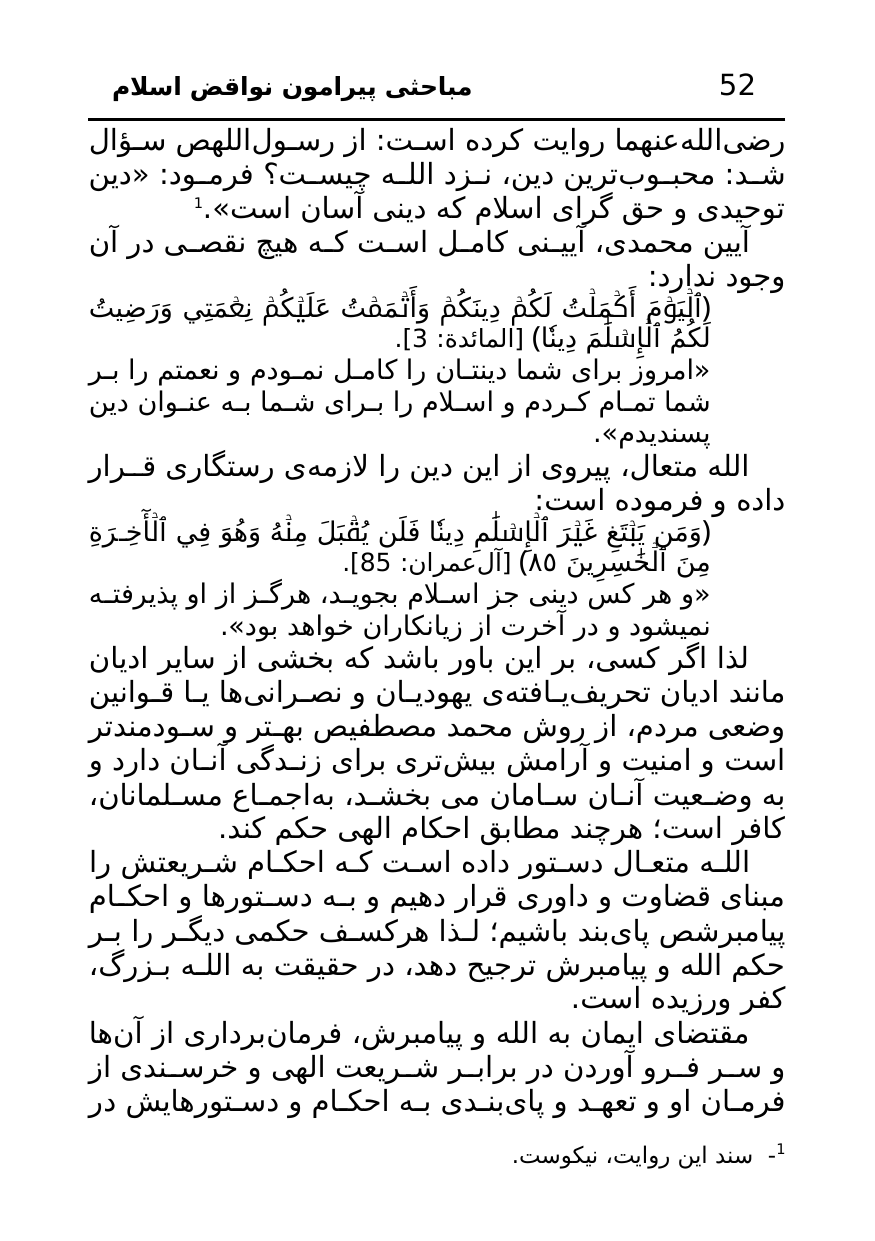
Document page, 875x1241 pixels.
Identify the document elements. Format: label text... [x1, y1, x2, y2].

text الله متعال، پیروی از این دین را لازمه‌ی رستگاری قرار داده و فرموده است: [89, 449, 785, 517]
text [89, 123, 785, 225]
text «و هر کس دینی جز اسلام بجوید، هرگز از او پذیرفته نمیشود و در آخرت از زیانکاران خواهد بود». [89, 578, 711, 641]
text ﴿ٱلۡيَوۡمَ أَكۡمَلۡتُ لَكُمۡ دِينَكُمۡ وَأَتۡمَمۡتُ عَلَيۡكُمۡ نِعۡمَتِي وَرَضِيتُ لَكُمُ ٱلۡإِسۡلَٰمَ دِينٗا﴾ [المائدة: 3]. [89, 293, 711, 354]
text آیین محمدی، آیینی کامل است که هیچ نقصی در آن وجود ندارد: [89, 225, 785, 293]
text الله متعال دستور داده است که احکام شریعتش را مبنای قضاوت و داوری قرار دهیم و به دستورها و احکام پیامبرشص پای‌بند باشیم؛ لذا هرکسف حکمی دیگر را بر حکم الله و پیامبرش ترجیح دهد، در حقیقت به الله بزرگ، کفر ورزیده است. [89, 846, 785, 1016]
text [89, 1016, 785, 1118]
text لذا اگر کسی، بر این باور باشد که بخشی از سایر ادیان مانند ادیان تحریف‌یافته‌ی یهودیان و نصرانی‌ها یا قوانین وضعی مردم، از روش محمد مصطفیص بهتر و سودمندتر است و امنیت و آرامش بیش‌تری برای زندگی آنان دارد و به وضعیت آنان سامان می بخشد، به‌اجماع مسلمانان، کافر است؛ هرچند مطابق احکام الهی حکم کند. [89, 641, 785, 846]
text «امروز برای شما دینتان را کامل نمودم و نعمتم را بر شما تمام کردم و اسلام را برای شما به عنوان دین پسندیدم». [89, 354, 711, 449]
text ﴿وَمَن يَبۡتَغِ غَيۡرَ ٱلۡإِسۡلَٰمِ دِينٗا فَلَن يُقۡبَلَ مِنۡهُ وَهُوَ فِي ٱلۡأٓخِرَةِ مِنَ ٱلۡخَٰسِرِينَ ٨٥﴾ [آل‌عمران: 85]. [89, 517, 711, 578]
